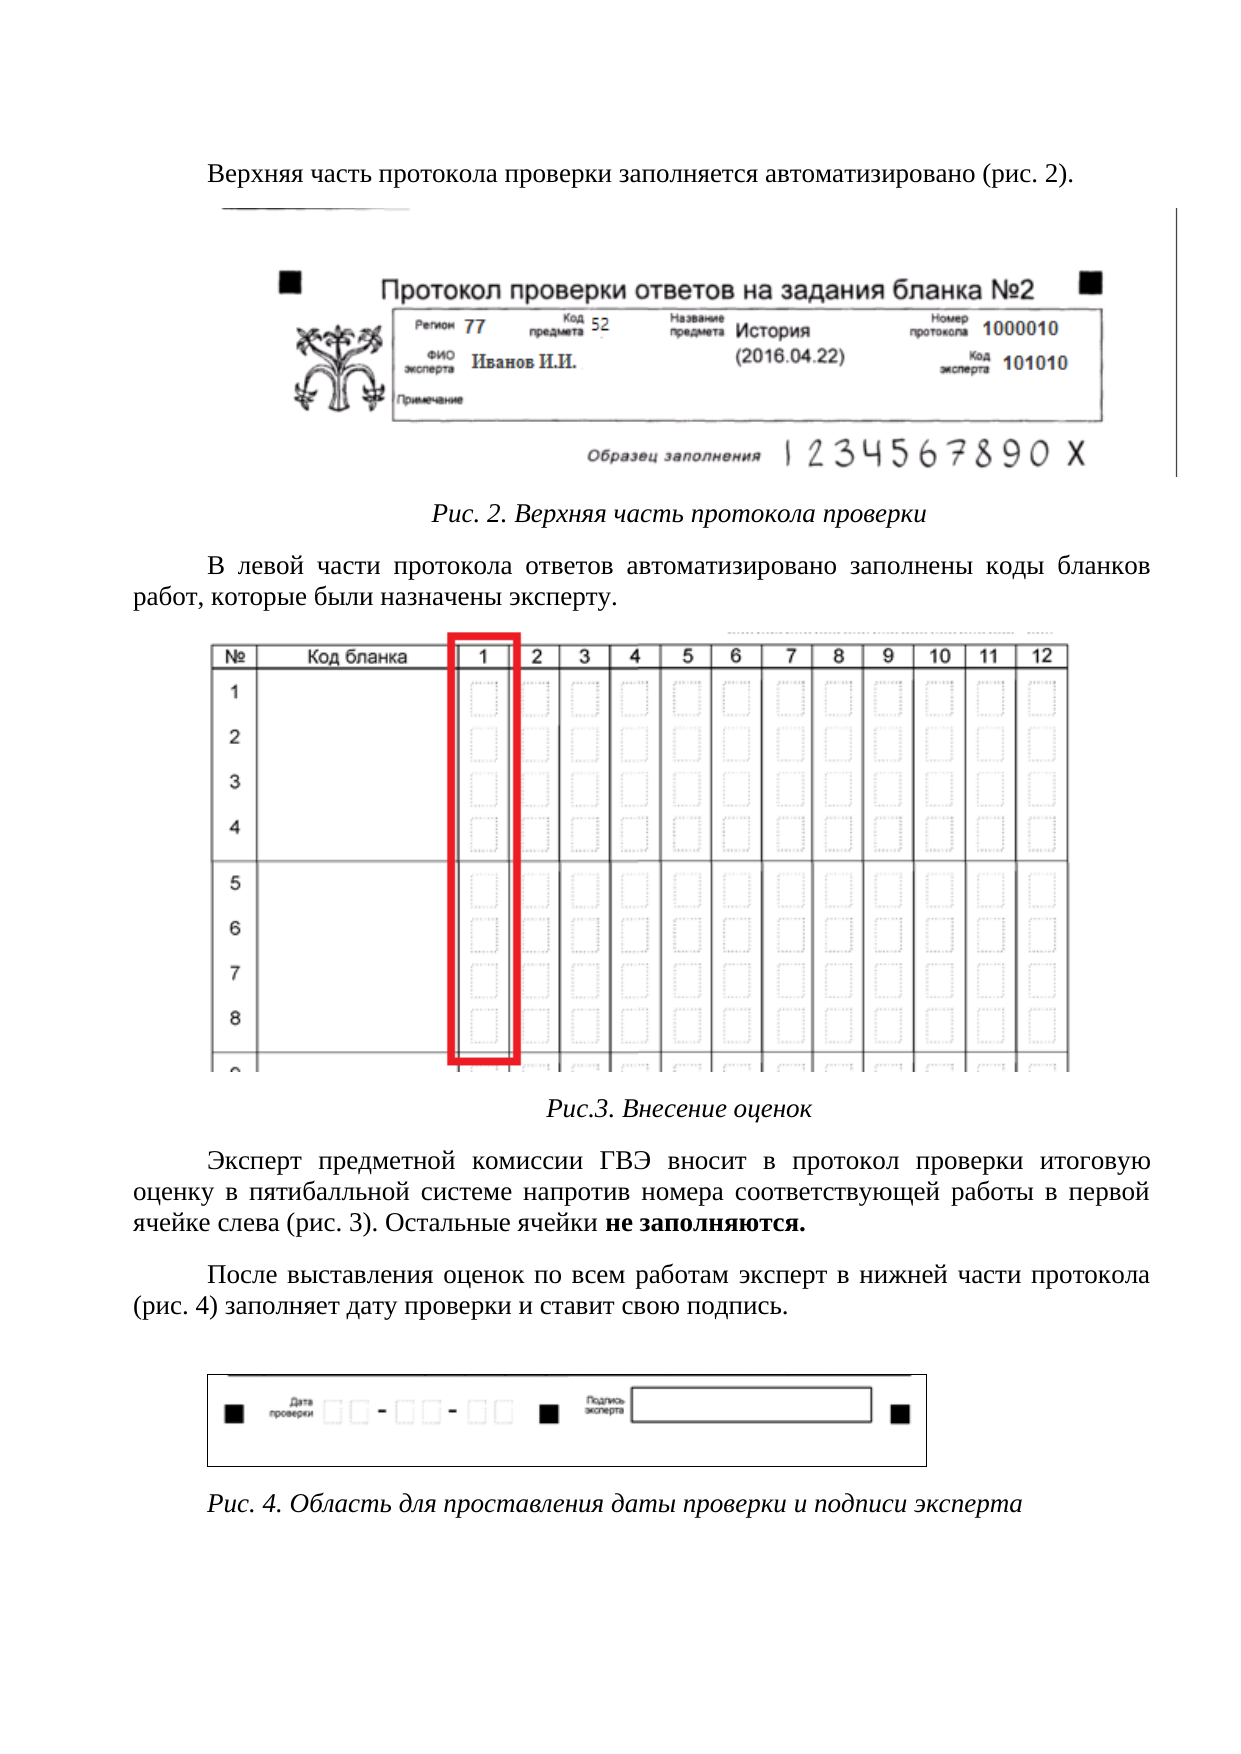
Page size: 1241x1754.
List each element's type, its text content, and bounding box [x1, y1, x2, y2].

text Рис.3. Внесение оценок [133, 1092, 1152, 1123]
text В левой части протокола ответов автоматизировано заполнены коды бланков работ, которые были назначены эксперту. [133, 549, 1152, 611]
picture [206, 632, 1081, 1072]
picture [206, 208, 1178, 477]
text Верхняя часть протокола проверки заполняется автоматизировано (рис. 2). [133, 157, 1152, 188]
picture [208, 1375, 926, 1466]
text Рис. 2. Верхняя часть протокола проверки [133, 497, 1152, 528]
text После выставления оценок по всем работам эксперт в нижней части протокола (рис. 4) заполняет дату проверки и ставит свою подпись. [133, 1258, 1152, 1321]
text Эксперт предметной комиссии ГВЭ вносит в протокол проверки итоговую оценку в пятибалльной системе напротив номера соответствующей работы в первой ячейке слева (рис. 3). Остальные ячейки не заполняются. [133, 1144, 1152, 1237]
text Рис. 4. Область для проставления даты проверки и подписи эксперта [133, 1487, 1152, 1518]
